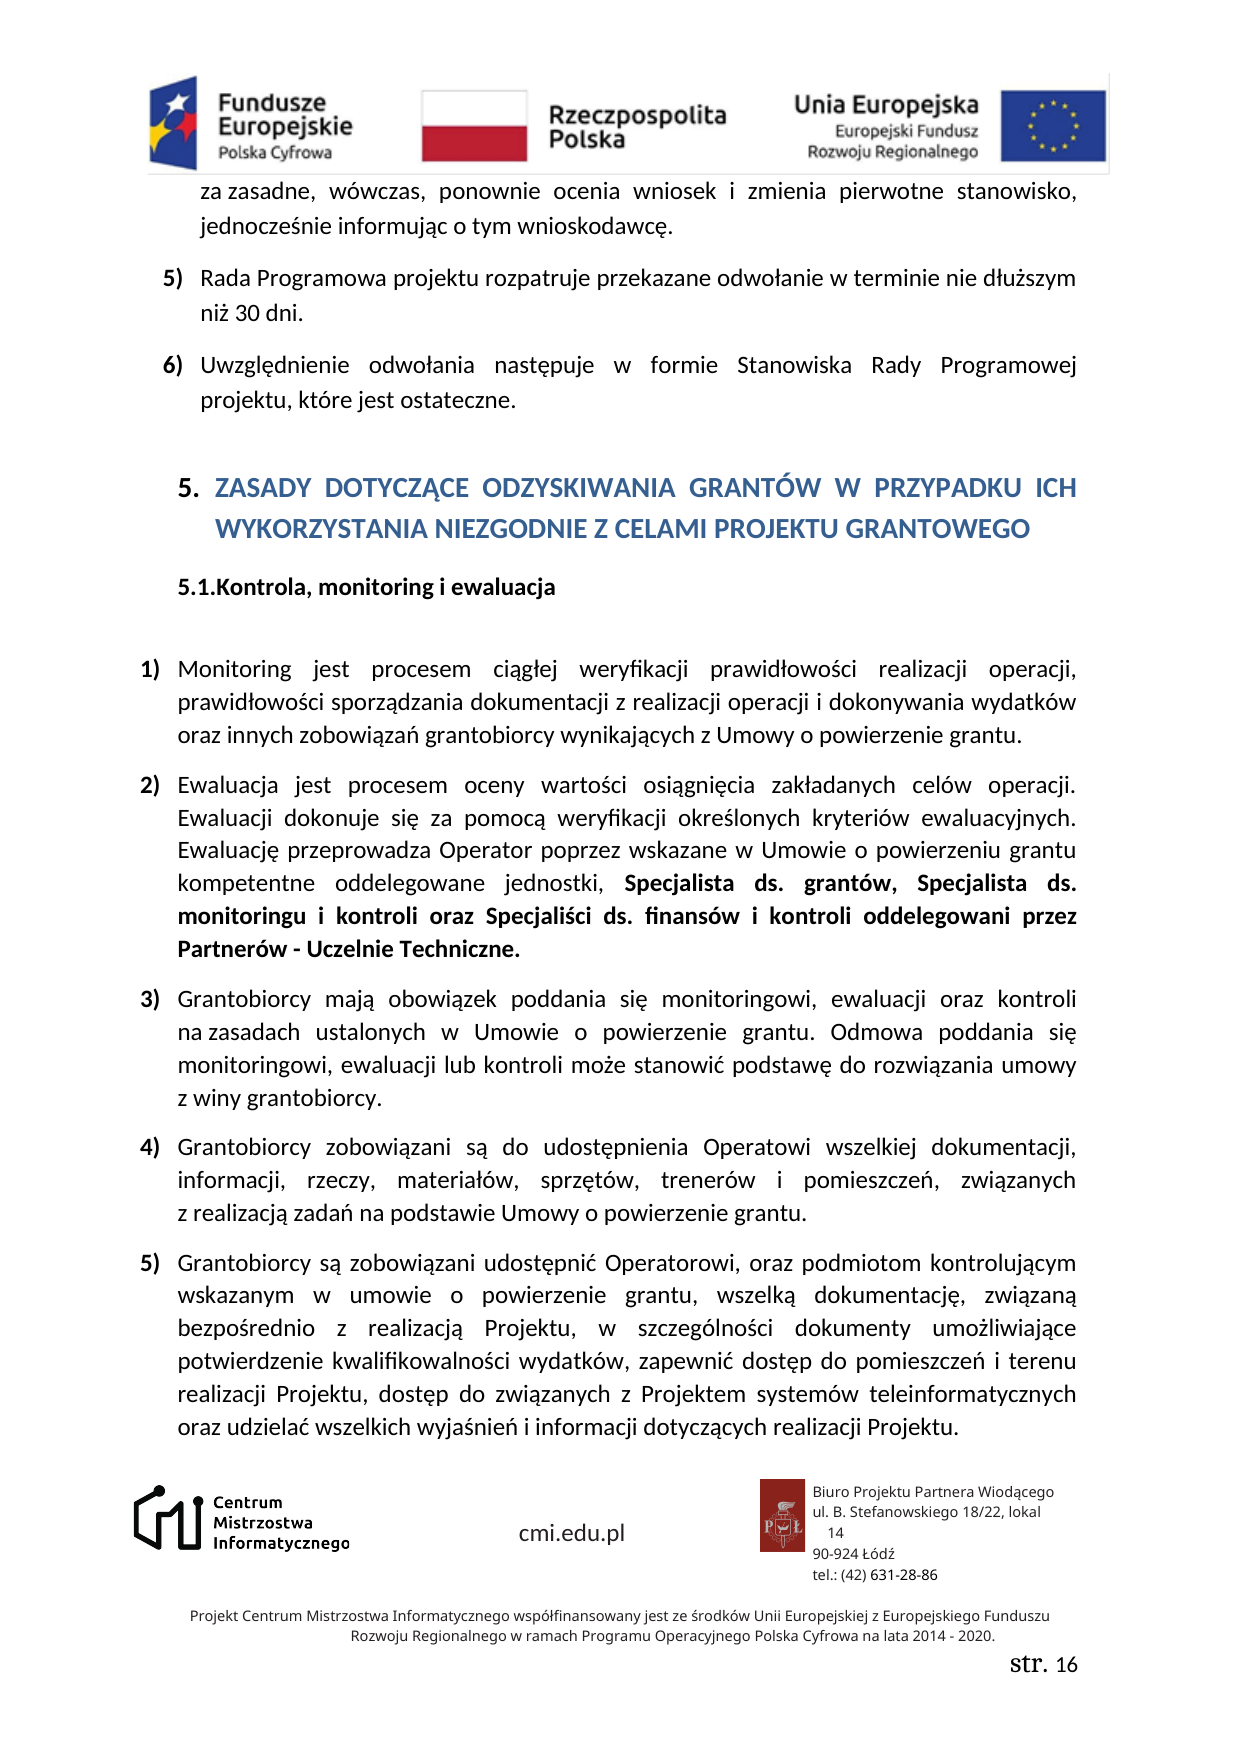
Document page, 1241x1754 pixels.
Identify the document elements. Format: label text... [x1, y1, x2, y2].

list Grantobiorcy są zobowiązani udostępnić Operatorowi, oraz podmiotom kontrolującym wskazanym w umowie o powierzenie grantu, wszelką dokumentację, związaną bezpośrednio z realizacją Projektu, w szczególności dokumenty umożliwiające potwierdzenie kwalifikowalności wydatków, zapewnić dostęp do pomieszczeń i terenu realizacji Projektu, dostęp do związanych z Projektem systemów teleinformatycznych oraz udzielać wszelkich wyjaśnień i informacji dotyczących realizacji Projektu. [140, 1247, 1078, 1442]
list Grantobiorcy mają obowiązek poddania się monitoringowi, ewaluacji oraz kontroli na zasadach ustalonych w Umowie o powierzenie grantu. Odmowa poddania się monitoringowi, ewaluacji lub kontroli może stanowić podstawę do rozwiązania umowy z winy grantobiorcy. [140, 983, 1078, 1112]
picture [147, 73, 1110, 176]
list Rada Programowa projektu rozpatruje przekazane odwołanie w terminie nie dłuższym niż 30 dni. [163, 262, 1078, 328]
list Uwzględnienie odwołania następuje w formie Stanowiska Rady Programowej projektu, które jest ostateczne. [163, 349, 1078, 414]
list Grantobiorcy zobowiązani są do udostępnienia Operatowi wszelkiej dokumentacji, informacji, rzeczy, materiałów, sprzętów, trenerów i pomieszczeń, związanych z realizacją zadań na podstawie Umowy o powierzenie grantu. [140, 1131, 1078, 1228]
picture [760, 1479, 806, 1552]
list Monitoring jest procesem ciągłej weryfikacji prawidłowości realizacji operacji, prawidłowości sporządzania dokumentacji z realizacji operacji i dokonywania wydatków oraz innych zobowiązań grantobiorcy wynikających z Umowy o powierzenie grantu. [140, 653, 1078, 750]
subtitle Kontrola, monitoring i ewaluacja [177, 571, 1078, 602]
list Ewaluacja jest procesem oceny wartości osiągnięcia zakładanych celów operacji. Ewaluacji dokonuje się za pomocą weryfikacji określonych kryteriów ewaluacyjnych. Ewaluację przeprowadza Operator poprzez wskazane w Umowie o powierzeniu grantu kompetentne oddelegowane jednostki, Specjalista ds. grantów, Specjalista ds. monitoringu i kontroli oraz Specjaliści ds. finansów i kontroli oddelegowani przez Partnerów - Uczelnie Techniczne. [140, 769, 1078, 964]
subtitle ZASADY DOTYCZĄCE ODZYSKIWANIA GRANTÓW W PRZYPADKU ICH WYKORZYSTANIA NIEZGODNIE Z CELAMI PROJEKTU GRANTOWEGO [177, 469, 1078, 545]
picture [133, 1485, 350, 1552]
